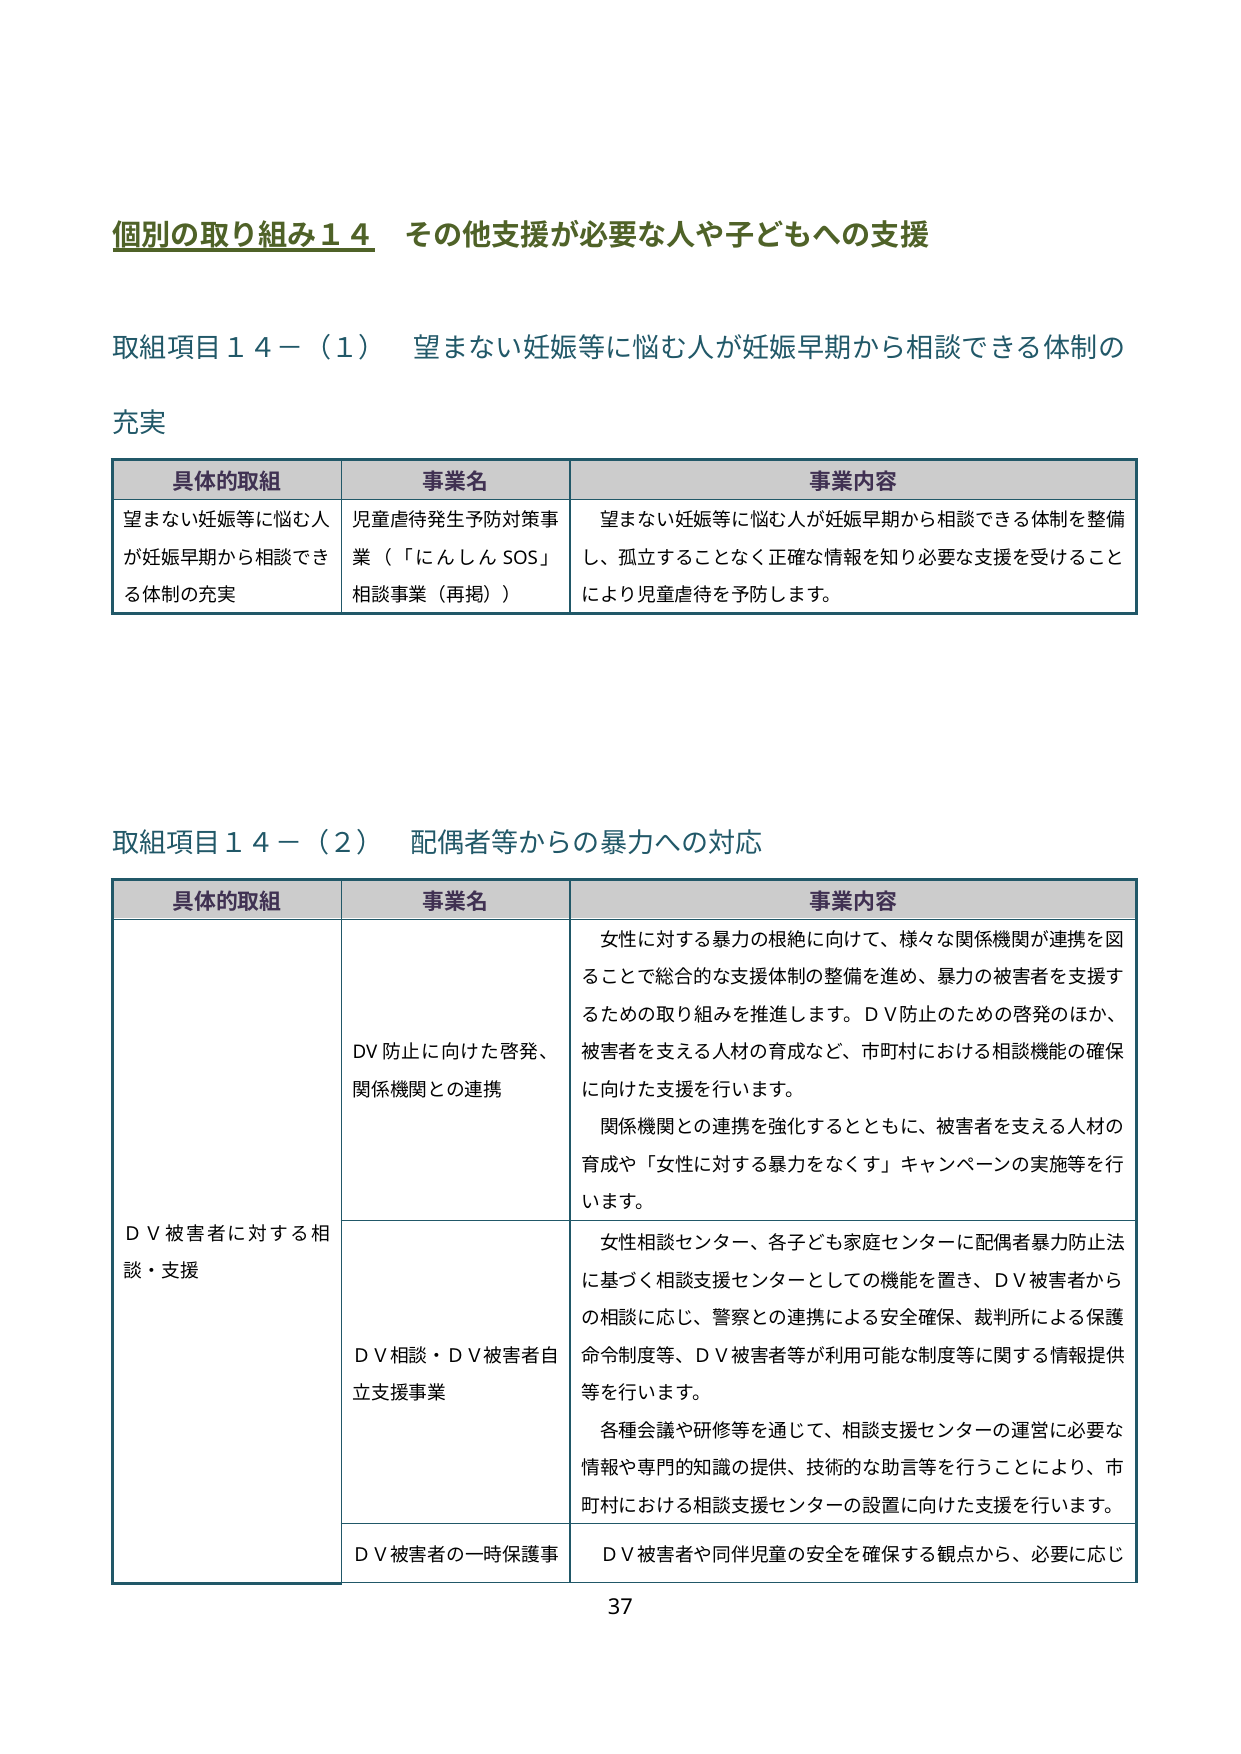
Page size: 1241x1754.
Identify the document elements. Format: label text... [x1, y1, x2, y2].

table_header 事業名 [342, 461, 569, 499]
text 個別の取り組み１４ その他支援が必要な人や子どもへの支援 [112, 196, 1128, 271]
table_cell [571, 1524, 1135, 1582]
text 取組項目１４－（１） 望まない妊娠等に悩む人が妊娠早期から相談できる体制の充実 [112, 308, 1128, 458]
text 取組項目１４－（２） 配偶者等からの暴力への対応 [112, 803, 1128, 878]
table_cell ＤＶ被害者の一時保護事業 [342, 1524, 569, 1582]
table_header 事業名 [342, 881, 569, 918]
table_cell 女性に対する暴力の根絶に向けて、様々な関係機関が連携を図ることで総合的な支援体制の整備を進め、暴力の被害者を支援するための取り組みを推進します。ＤＶ防止のための啓発のほか、被害者を支える人材の育成など、市町村における相談機能の確保に向けた支援を行います。 関係機関との連携を強化するとともに、被害者を支える人材の育成や「女性に対する暴力をなくす」キャンペーンの実施等を行います。 [571, 920, 1135, 1219]
table_cell 望まない妊娠等に悩む人が妊娠早期から相談できる体制を整備し、孤立することなく正確な情報を知り必要な支援を受けることにより児童虐待を予防します。 [571, 500, 1135, 612]
table_cell 女性相談センター、各子ども家庭センターに配偶者暴力防止法に基づく相談支援センターとしての機能を置き、ＤＶ被害者からの相談に応じ、警察との連携による安全確保、裁判所による保護命令制度等、ＤＶ被害者等が利用可能な制度等に関する情報提供等を行います。 各種会議や研修等を通じて、相談支援センターの運営に必要な情報や専門的知識の提供、技術的な助言等を行うことにより、市町村における相談支援センターの設置に向けた支援を行います。 [571, 1221, 1135, 1523]
table_header 事業内容 [571, 461, 1135, 499]
table_cell 児童虐待発生予防対策事業（「にんしんSOS」相談事業（再掲）） [342, 500, 569, 612]
table_cell 望まない妊娠等に悩む人が妊娠早期から相談できる体制の充実 [114, 500, 341, 612]
table_cell DV防止に向けた啓発、関係機関との連携 [342, 920, 569, 1219]
table_cell ＤＶ被害者に対する相談・支援 [114, 920, 341, 1582]
table_cell ＤＶ相談・ＤＶ被害者自立支援事業 [342, 1221, 569, 1523]
table_header 具体的取組 [114, 881, 341, 918]
table_header 事業内容 [571, 881, 1135, 918]
table_header 具体的取組 [114, 461, 341, 499]
